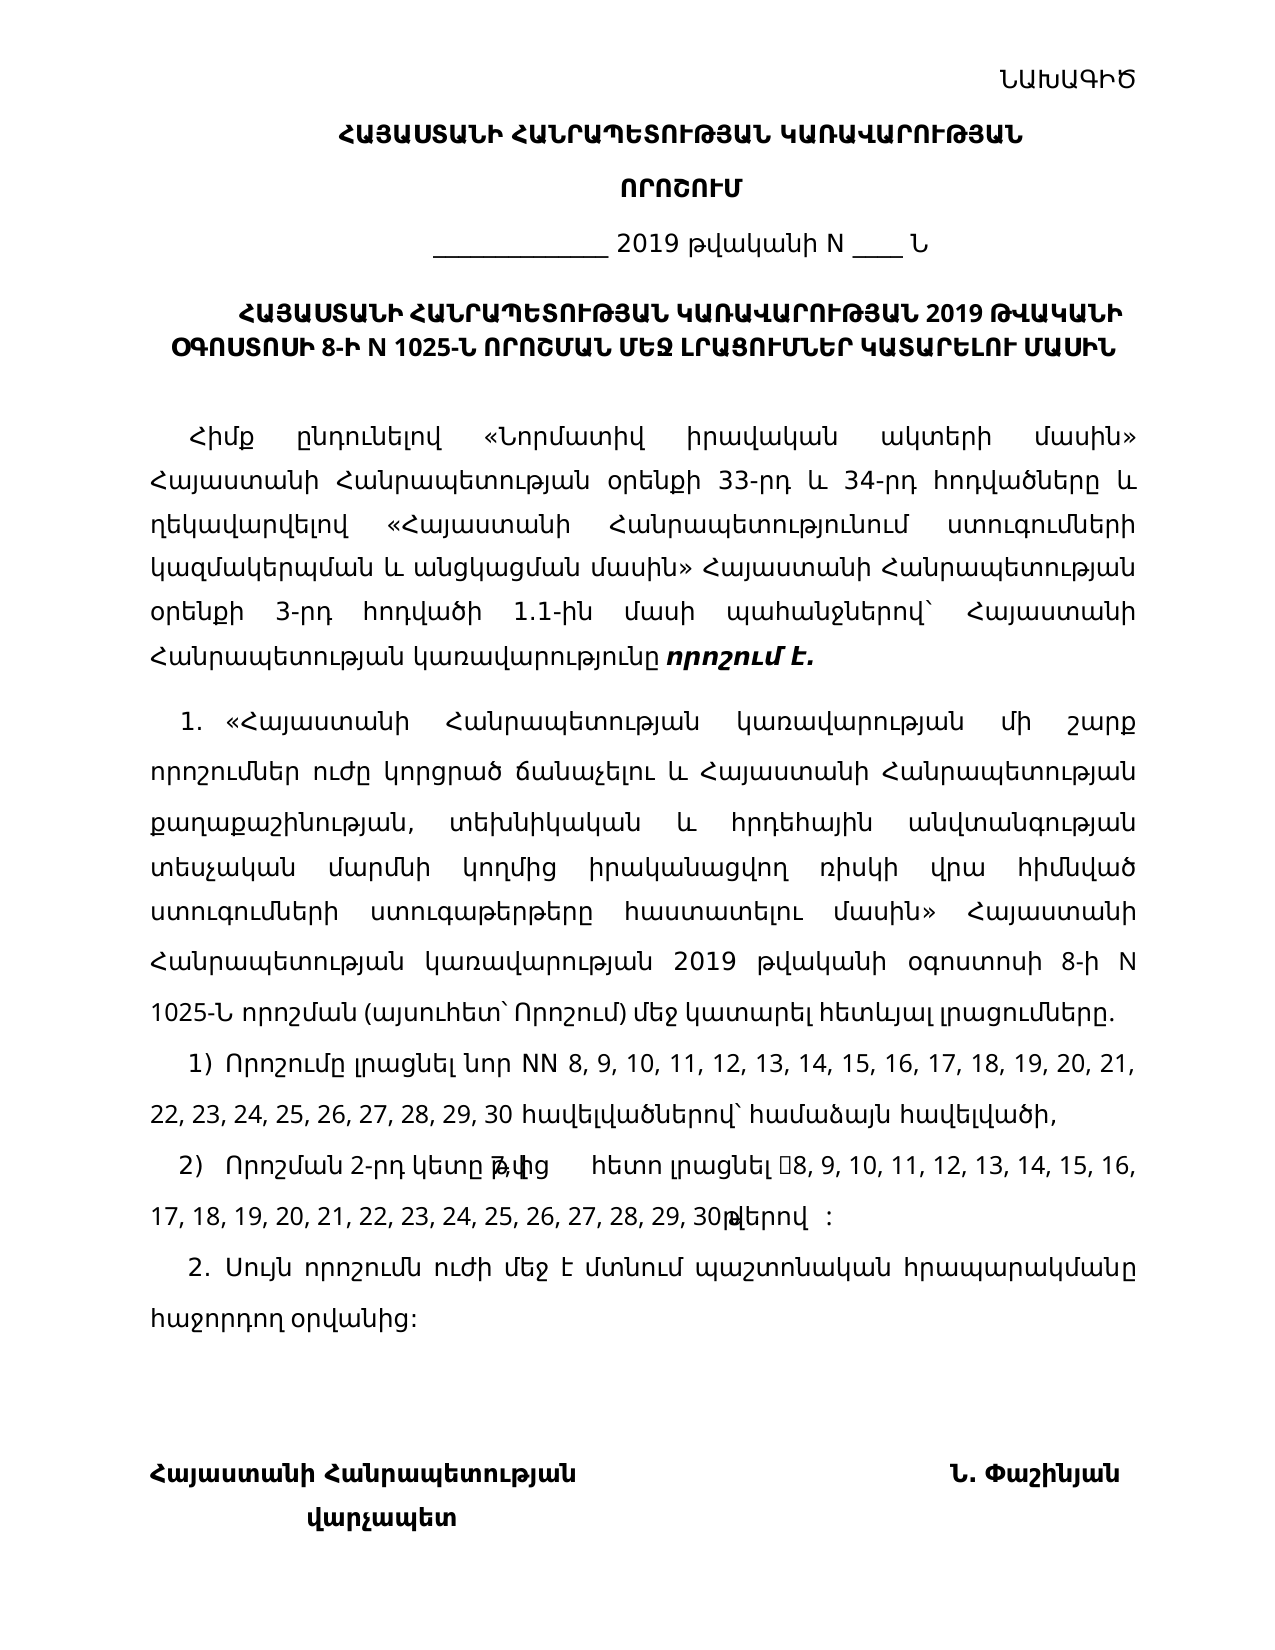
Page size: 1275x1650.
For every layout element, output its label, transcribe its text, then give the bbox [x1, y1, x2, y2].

text Հիմք ընդունելով «Նորմատիվ իրավական ակտերի մասին» Հայաստանի Հանրապետության օրենքի 33-րդ և 34-րդ հոդվածները և ղեկավարվելով «Հայաստանի Հանրապետությունում ստուգումների կազմակերպման և անցկացման մասին» Հայաստանի Հանրապետության օրենքի 3-րդ հոդվածի 1.1-ին մասի պահանջներով` Հայաստանի Հանրապետության կառավարությունը որոշում է. [150, 422, 1137, 672]
text ՈՐՈՇՈՒՄ [150, 174, 1137, 203]
list «Հայաստանի Հանրապետության կառավարության մի շարք որոշումներ ուժը կորցրած ճանաչելու և Հայաստանի Հանրապետության քաղաքաշինության, տեխնիկական և հրդեհային անվտանգության տեսչական մարմնի կողմից իրականացվող ռիսկի վրա հիմնված ստուգումների ստուգաթերթերը հաստատելու մասին» Հայաստանի Հանրապետության կառավարության 2019 թվականի օգոստոսի 8-ի N 1025-Ն որոշման (այսուհետ՝ Որոշում) մեջ կատարել հետևյալ լրացումները. [150, 708, 1137, 1028]
list Որոշման 2-րդ կետը 7, թվից հետո լրացնել 8, 9, 10, 11, 12, 13, 14, 15, 16, 17, 18, 19, 20, 21, 22, 23, 24, 25, 26, 27, 28, 29, 30 թվերով: [150, 1147, 1137, 1233]
text Հայաստանի Հանրապետության Ն. Փաշինյան վարչապետ [150, 1459, 1137, 1532]
text ՀԱՅԱՍՏԱՆԻ ՀԱՆՐԱՊԵՏՈՒԹՅԱՆ ԿԱՌԱՎԱՐՈՒԹՅԱՆ 2019 ԹՎԱԿԱՆԻ ՕԳՈՍՏՈՍԻ 8-Ի N 1025-Ն ՈՐՈՇՄԱՆ ՄԵՋ ԼՐԱՑՈՒՄՆԵՐ ԿԱՏԱՐԵԼՈՒ ՄԱՍԻՆ [150, 296, 1137, 364]
text ՀԱՅԱՍՏԱՆԻ ՀԱՆՐԱՊԵՏՈՒԹՅԱՆ ԿԱՌԱՎԱՐՈՒԹՅԱՆ [150, 120, 1137, 149]
text ______________ 2019 թվականի N ____ Ն [150, 229, 1137, 258]
text ՆԱԽԱԳԻԾ [150, 66, 1137, 95]
list Որոշումը լրացնել նոր NN 8, 9, 10, 11, 12, 13, 14, 15, 16, 17, 18, 19, 20, 21, 22, 23, 24, 25, 26, 27, 28, 29, 30 հավելվածներով՝ համաձայն հավելվածի, [150, 1045, 1137, 1131]
list Սույն որոշումն ուժի մեջ է մտնում պաշտոնական հրապարակմանը հաջորդող օրվանից: [150, 1249, 1137, 1335]
